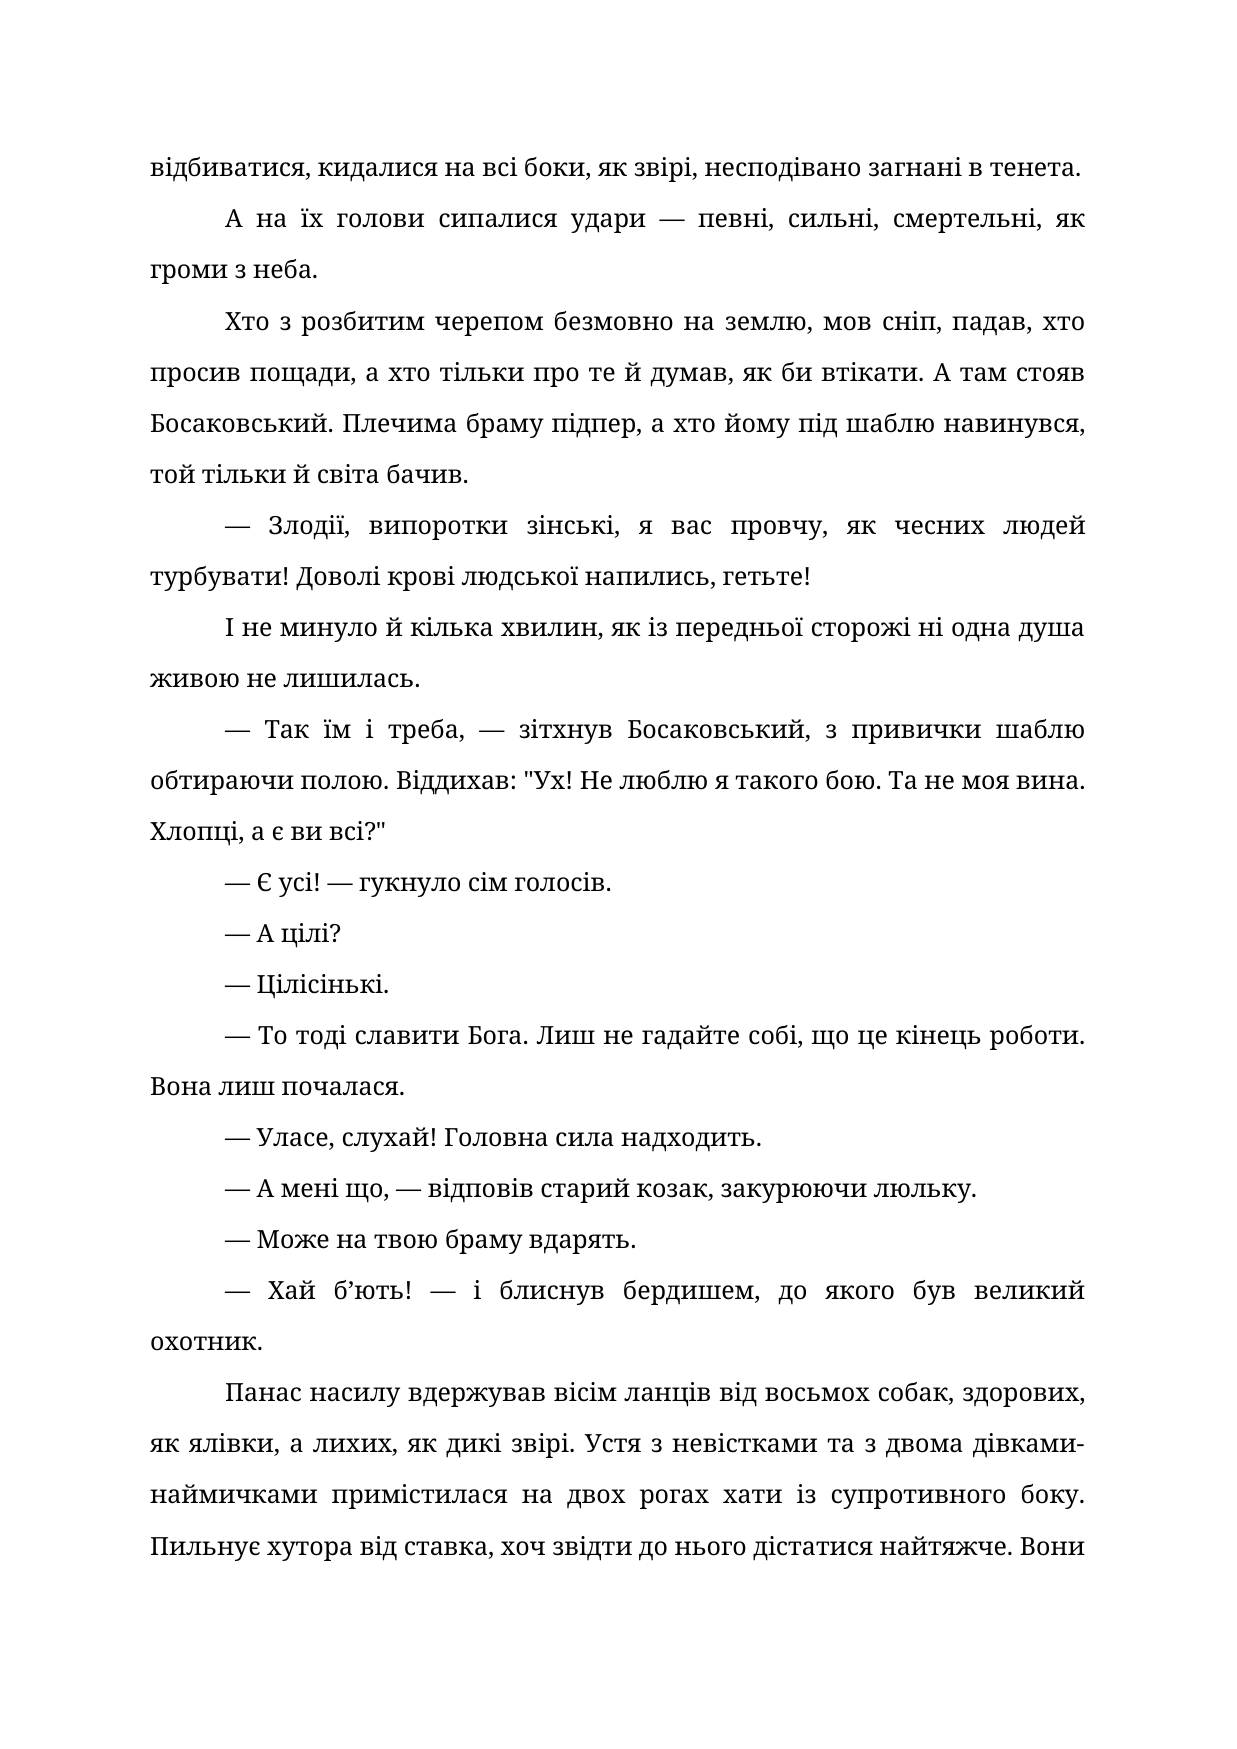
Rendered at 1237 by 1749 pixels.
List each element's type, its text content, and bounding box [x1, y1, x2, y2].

text — Злодії, випоротки зінські, я вас провчу, як чесних людей турбувати! Доволі крові людської напились, гетьте! [150, 507, 1086, 592]
text І не минуло й кілька хвилин, як із передньої сторожі ні одна душа живою не лишилась. [150, 609, 1086, 694]
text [150, 1375, 1086, 1562]
text — Уласе, слухай! Головна сила надходить. [150, 1120, 1086, 1154]
text — Може на твою браму вдарять. [150, 1222, 1086, 1256]
text Хто з розбитим черепом безмовно на землю, мов сніп, падав, хто просив пощади, а хто тільки про те й думав, як би втікати. А там стояв Босаковський. Плечима браму підпер, а хто йому під шаблю навинувся, той тільки й світа бачив. [150, 303, 1086, 490]
text А на їх голови сипалися удари — певні, сильні, смертельні, як громи з неба. [150, 201, 1086, 286]
text — Хай б’ють! — і блиснув бердишем, до якого був великий охотник. [150, 1273, 1086, 1358]
text — А мені що, — відповів старий козак, закурюючи люльку. [150, 1171, 1086, 1205]
text — А цілі? [150, 916, 1086, 950]
text — Цілісінькі. [150, 967, 1086, 1001]
text — Є усі! — гукнуло сім голосів. [150, 864, 1086, 899]
text — Так їм і треба, — зітхнув Босаковський, з привички шаблю обтираючи полою. Віддихав: "Ух! Не люблю я такого бою. Та не моя вина. Хлопці, а є ви всі?" [150, 711, 1086, 848]
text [150, 150, 1086, 184]
text — То тоді славити Бога. Лиш не гадайте собі, що це кінець роботи. Вона лиш почалася. [150, 1018, 1086, 1103]
